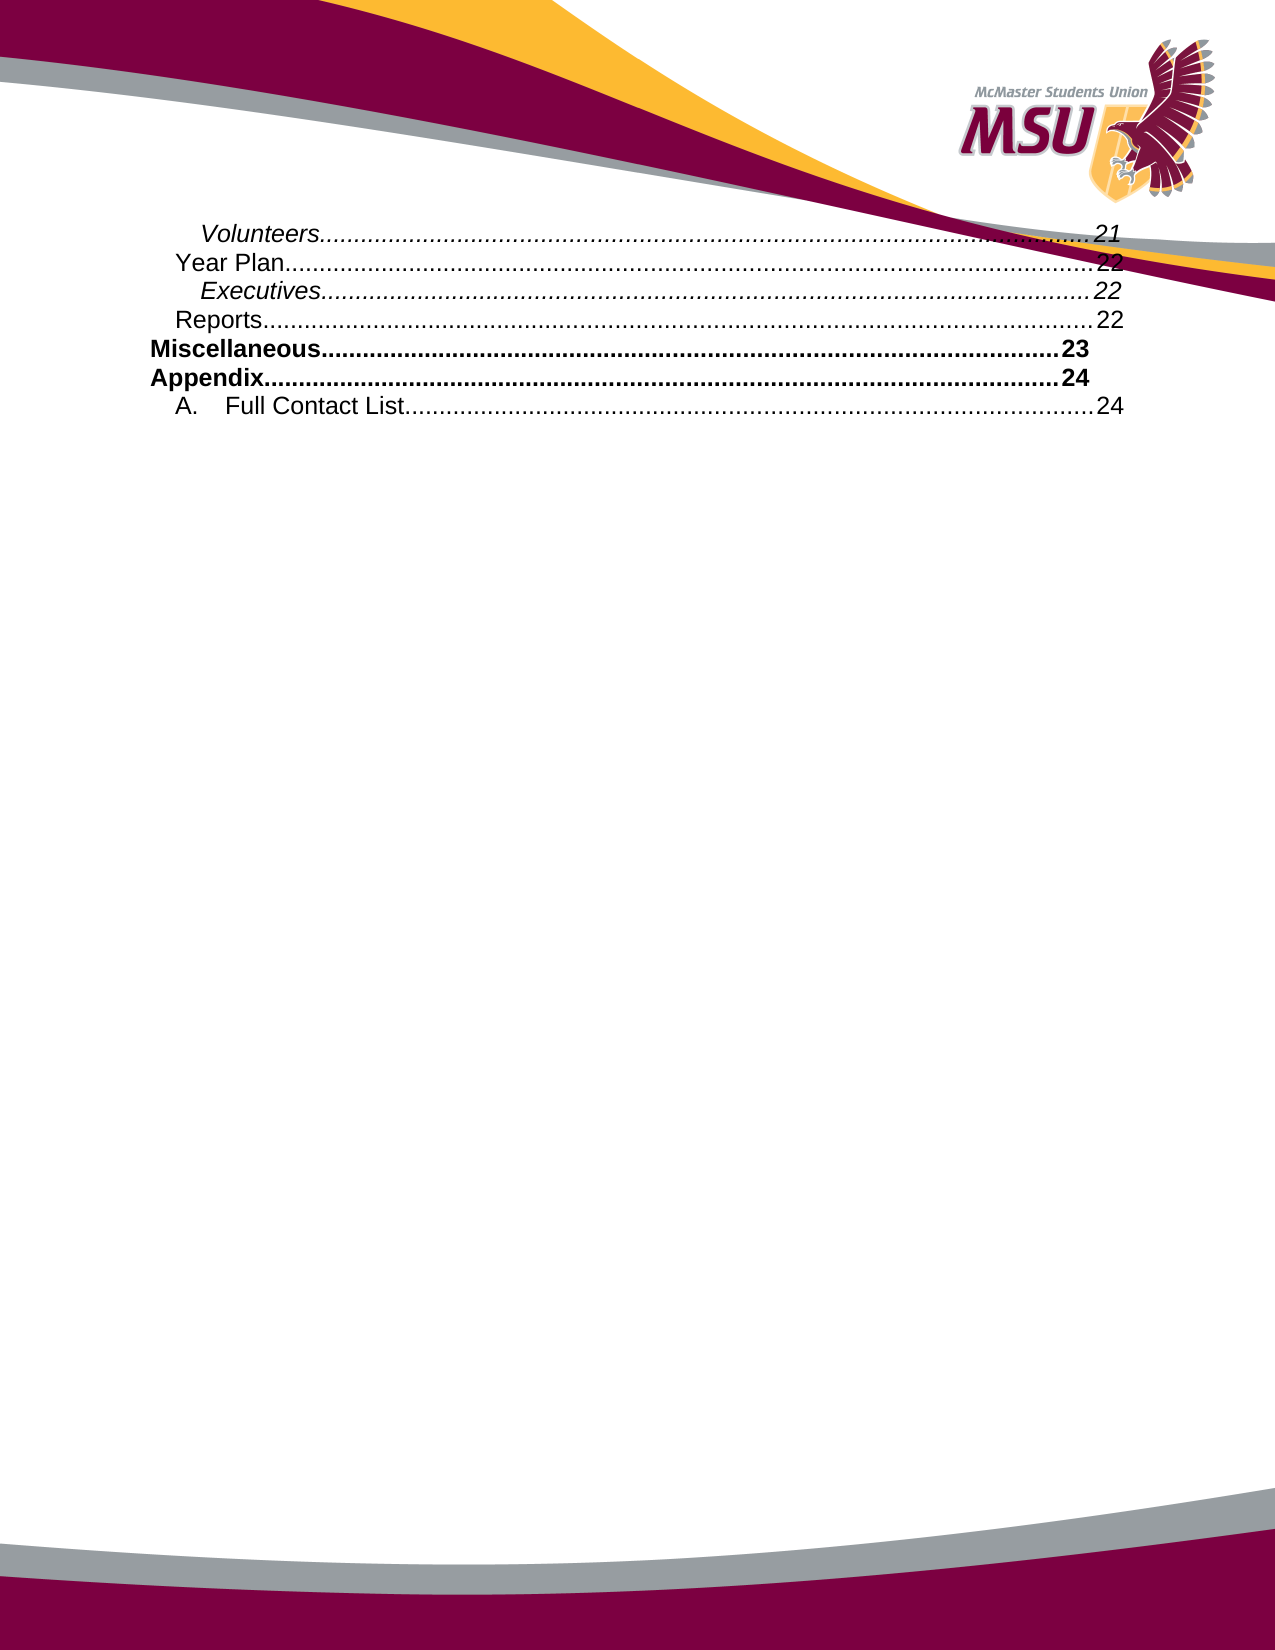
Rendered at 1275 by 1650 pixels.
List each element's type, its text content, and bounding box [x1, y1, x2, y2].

text Executives 22 [200, 276, 1125, 305]
text Reports 22 [175, 305, 1125, 334]
text A. Full Contact List 24 [175, 391, 1125, 420]
picture [0, 0, 1275, 1650]
text Volunteers 21 [200, 219, 1125, 247]
text Miscellaneous 23 [150, 334, 1125, 362]
text Year Plan 22 [175, 247, 1125, 276]
text Appendix 24 [150, 362, 1125, 391]
